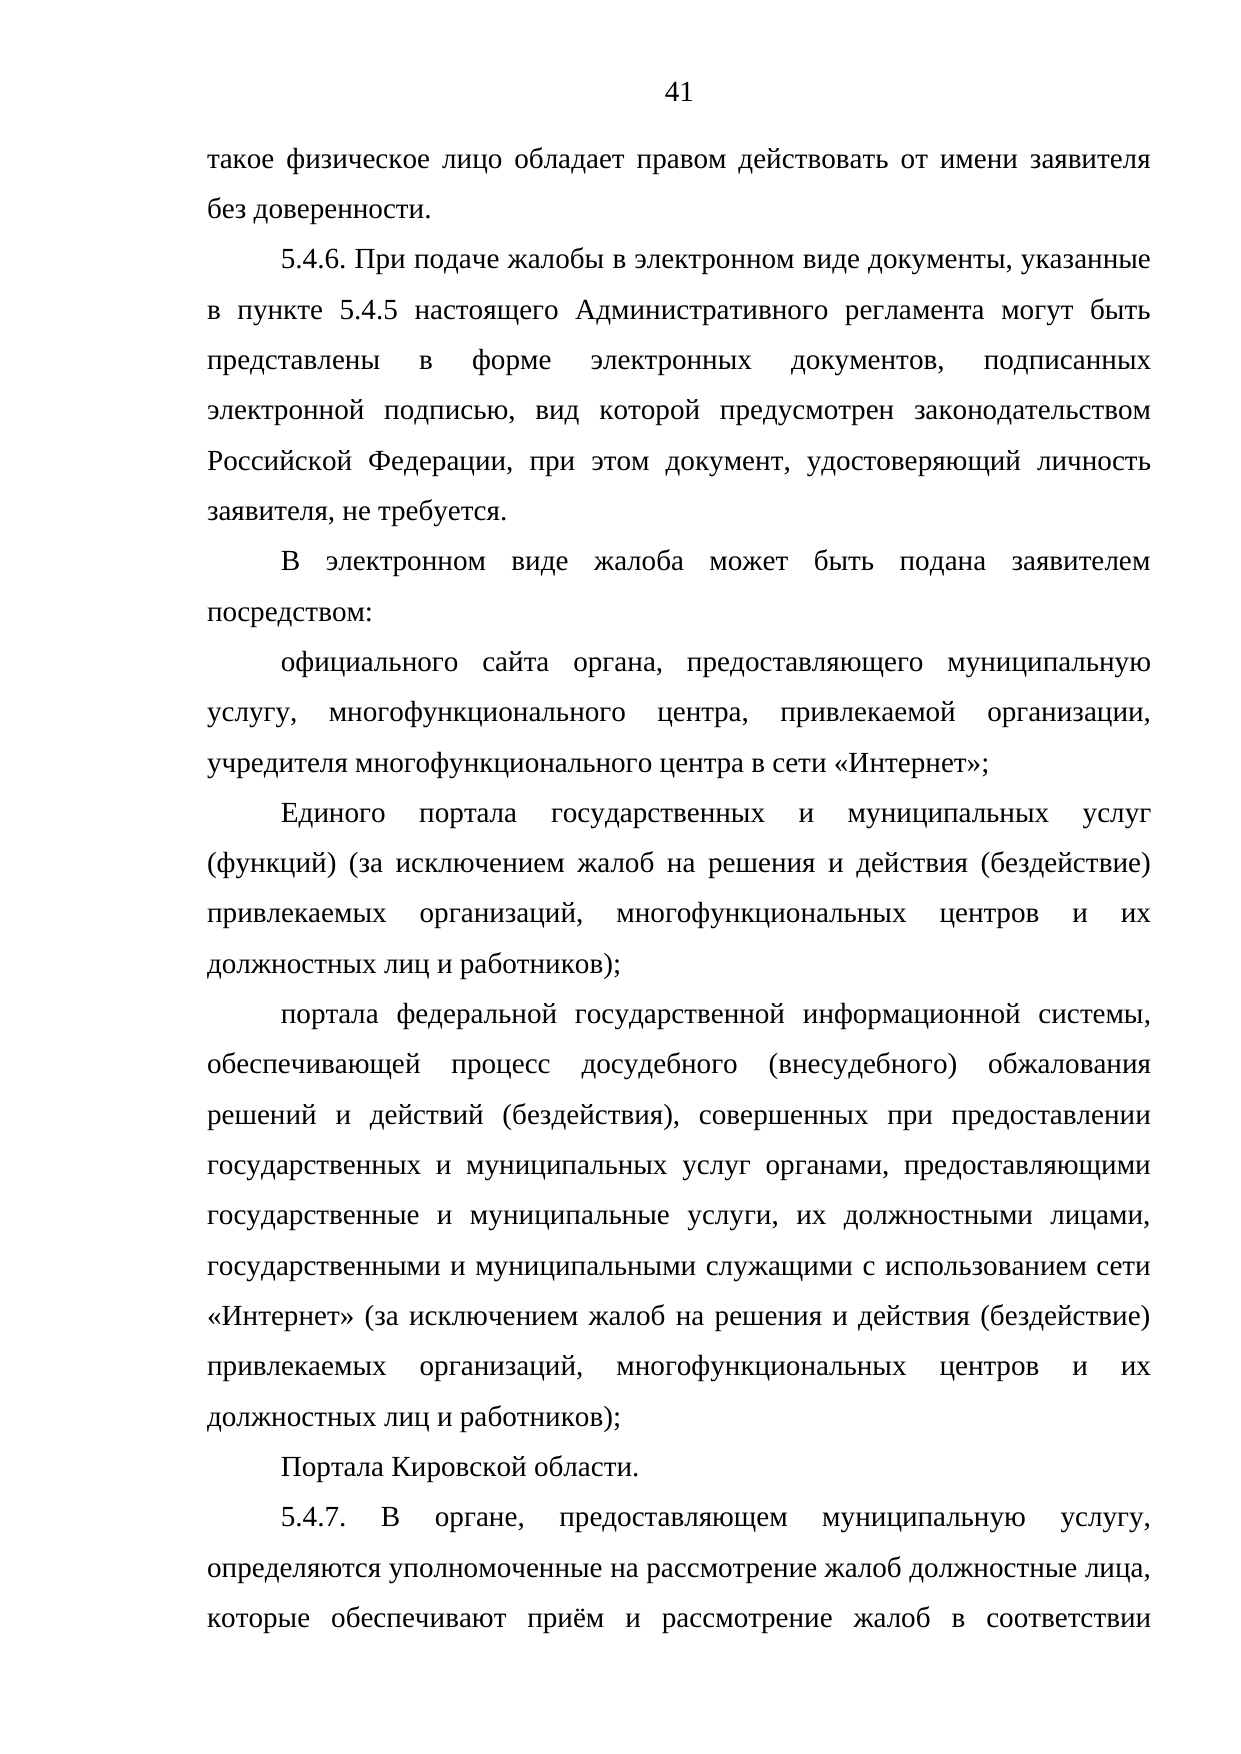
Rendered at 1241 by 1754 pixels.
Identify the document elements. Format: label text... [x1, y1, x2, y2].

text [207, 1499, 1152, 1633]
text портала федеральной государственной информационной системы, обеспечивающей процесс досудебного (внесудебного) обжалования решений и действий (бездействия), совершенных при предоставлении государственных и муниципальных услуг органами, предоставляющими государственные и муниципальные услуги, их должностными лицами, государственными и муниципальными служащими с использованием сети «Интернет» (за исключением жалоб на решения и действия (бездействие) привлекаемых организаций, многофункциональных центров и их должностных лиц и работников); [207, 996, 1152, 1432]
text В электронном виде жалоба может быть подана заявителем посредством: [207, 543, 1152, 627]
text 5.4.6. При подаче жалобы в электронном виде документы, указанные в пункте 5.4.5 настоящего Административного регламента могут быть представлены в форме электронных документов, подписанных электронной подписью, вид которой предусмотрен законодательством Российской Федерации, при этом документ, удостоверяющий личность заявителя, не требуется. [207, 242, 1152, 527]
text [207, 141, 1152, 225]
text Портала Кировской области. [207, 1449, 1152, 1483]
text Единого портала государственных и муниципальных услуг (функций) (за исключением жалоб на решения и действия (бездействие) привлекаемых организаций, многофункциональных центров и их должностных лиц и работников); [207, 795, 1152, 979]
text официального сайта органа, предоставляющего муниципальную услугу, многофункционального центра, привлекаемой организации, учредителя многофункционального центра в сети «Интернет»; [207, 644, 1152, 778]
